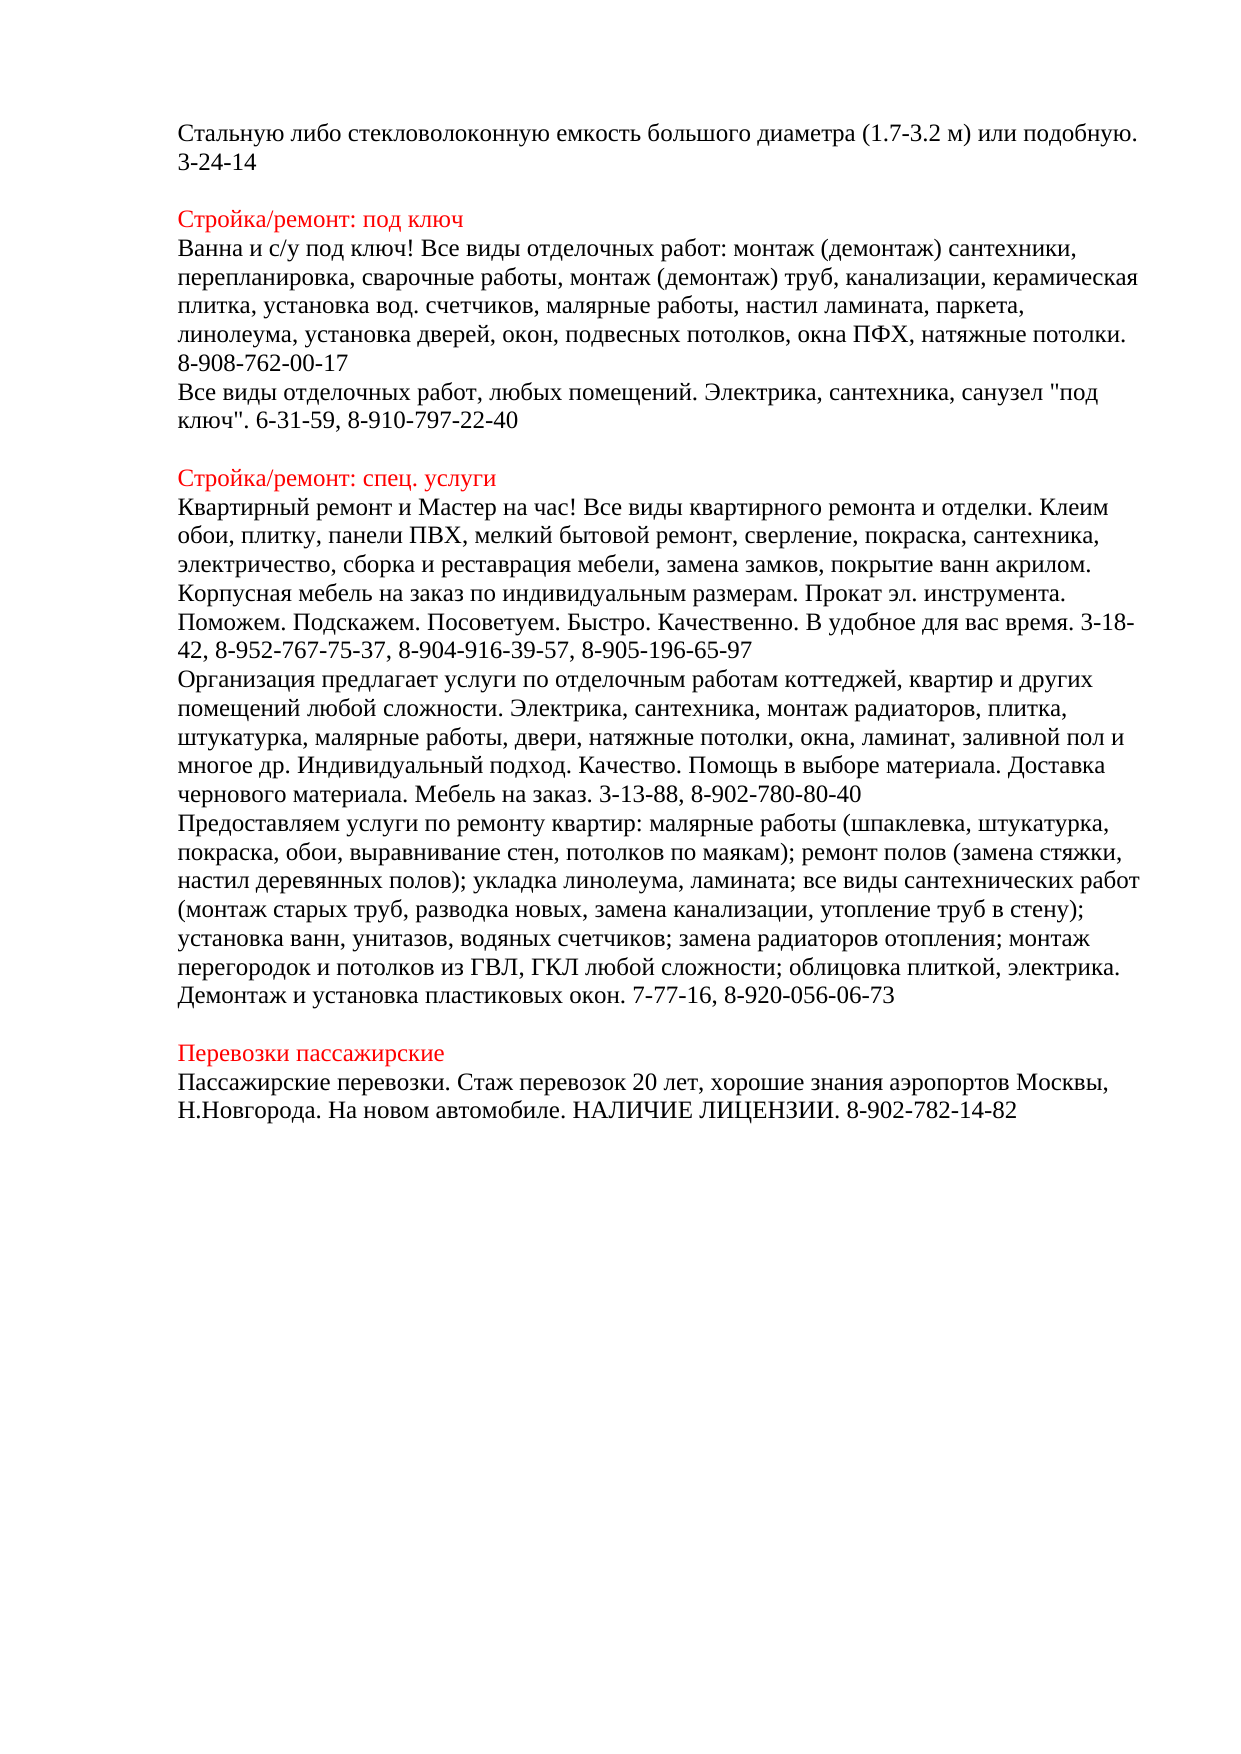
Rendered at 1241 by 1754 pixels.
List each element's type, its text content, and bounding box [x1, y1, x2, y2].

text Пассажирские перевозки. Стаж перевозок 20 лет, хорошие знания аэропортов Москвы, Н.Новгорода. На новом автомобиле. НАЛИЧИЕ ЛИЦЕНЗИИ. 8-902-782-14-82 [177, 1067, 1152, 1124]
text Квартирный ремонт и Мастер на час! Все виды квартирного ремонта и отделки. Клеим обои, плитку, панели ПВХ, мелкий бытовой ремонт, сверление, покраска, сантехника, электричество, сборка и реставрация мебели, замена замков, покрытие ванн акрилом. Корпусная мебель на заказ по индивидуальным размерам. Прокат эл. инструмента. Поможем. Подскажем. Посоветуем. Быстро. Качественно. В удобное для вас время. 3-18-42, 8-952-767-75-37, 8-904-916-39-57, 8-905-196-65-97 [177, 492, 1152, 664]
text Организация предлагает услуги по отделочным работам коттеджей, квартир и других помещений любой сложности. Электрика, сантехника, монтаж радиаторов, плитка, штукатурка, малярные работы, двери, натяжные потолки, окна, ламинат, заливной пол и многое др. Индивидуальный подход. Качество. Помощь в выборе материала. Доставка чернового материала. Мебель на заказ. 3-13-88, 8-902-780-80-40 [177, 664, 1152, 808]
subtitle Стройка/ремонт: под ключ [177, 204, 1152, 233]
subtitle Стройка/ремонт: спец. услуги [177, 463, 1152, 492]
text Предоставляем услуги по ремонту квартир: малярные работы (шпаклевка, штукатурка, покраска, обои, выравнивание стен, потолков по маякам); ремонт полов (замена стяжки, настил деревянных полов); укладка линолеума, ламината; все виды сантехнических работ (монтаж старых труб, разводка новых, замена канализации, утопление труб в стену); установка ванн, унитазов, водяных счетчиков; замена радиаторов отопления; монтаж перегородок и потолков из ГВЛ, ГКЛ любой сложности; облицовка плиткой, электрика. Демонтаж и установка пластиковых окон. 7-77-16, 8-920-056-06-73 [177, 808, 1152, 1009]
text Ванна и с/у под ключ! Все виды отделочных работ: монтаж (демонтаж) сантехники, перепланировка, сварочные работы, монтаж (демонтаж) труб, канализации, керамическая плитка, установка вод. счетчиков, малярные работы, настил ламината, паркета, линолеума, установка дверей, окон, подвесных потолков, окна ПФХ, натяжные потолки. 8-908-762-00-17 [177, 233, 1152, 377]
text Все виды отделочных работ, любых помещений. Электрика, сантехника, санузел "под ключ". 6-31-59, 8-910-797-22-40 [177, 377, 1152, 434]
subtitle Перевозки пассажирские [177, 1038, 1152, 1067]
text Стальную либо стекловолоконную емкость большого диаметра (1.7-3.2 м) или подобную. 3-24-14 [177, 118, 1152, 176]
